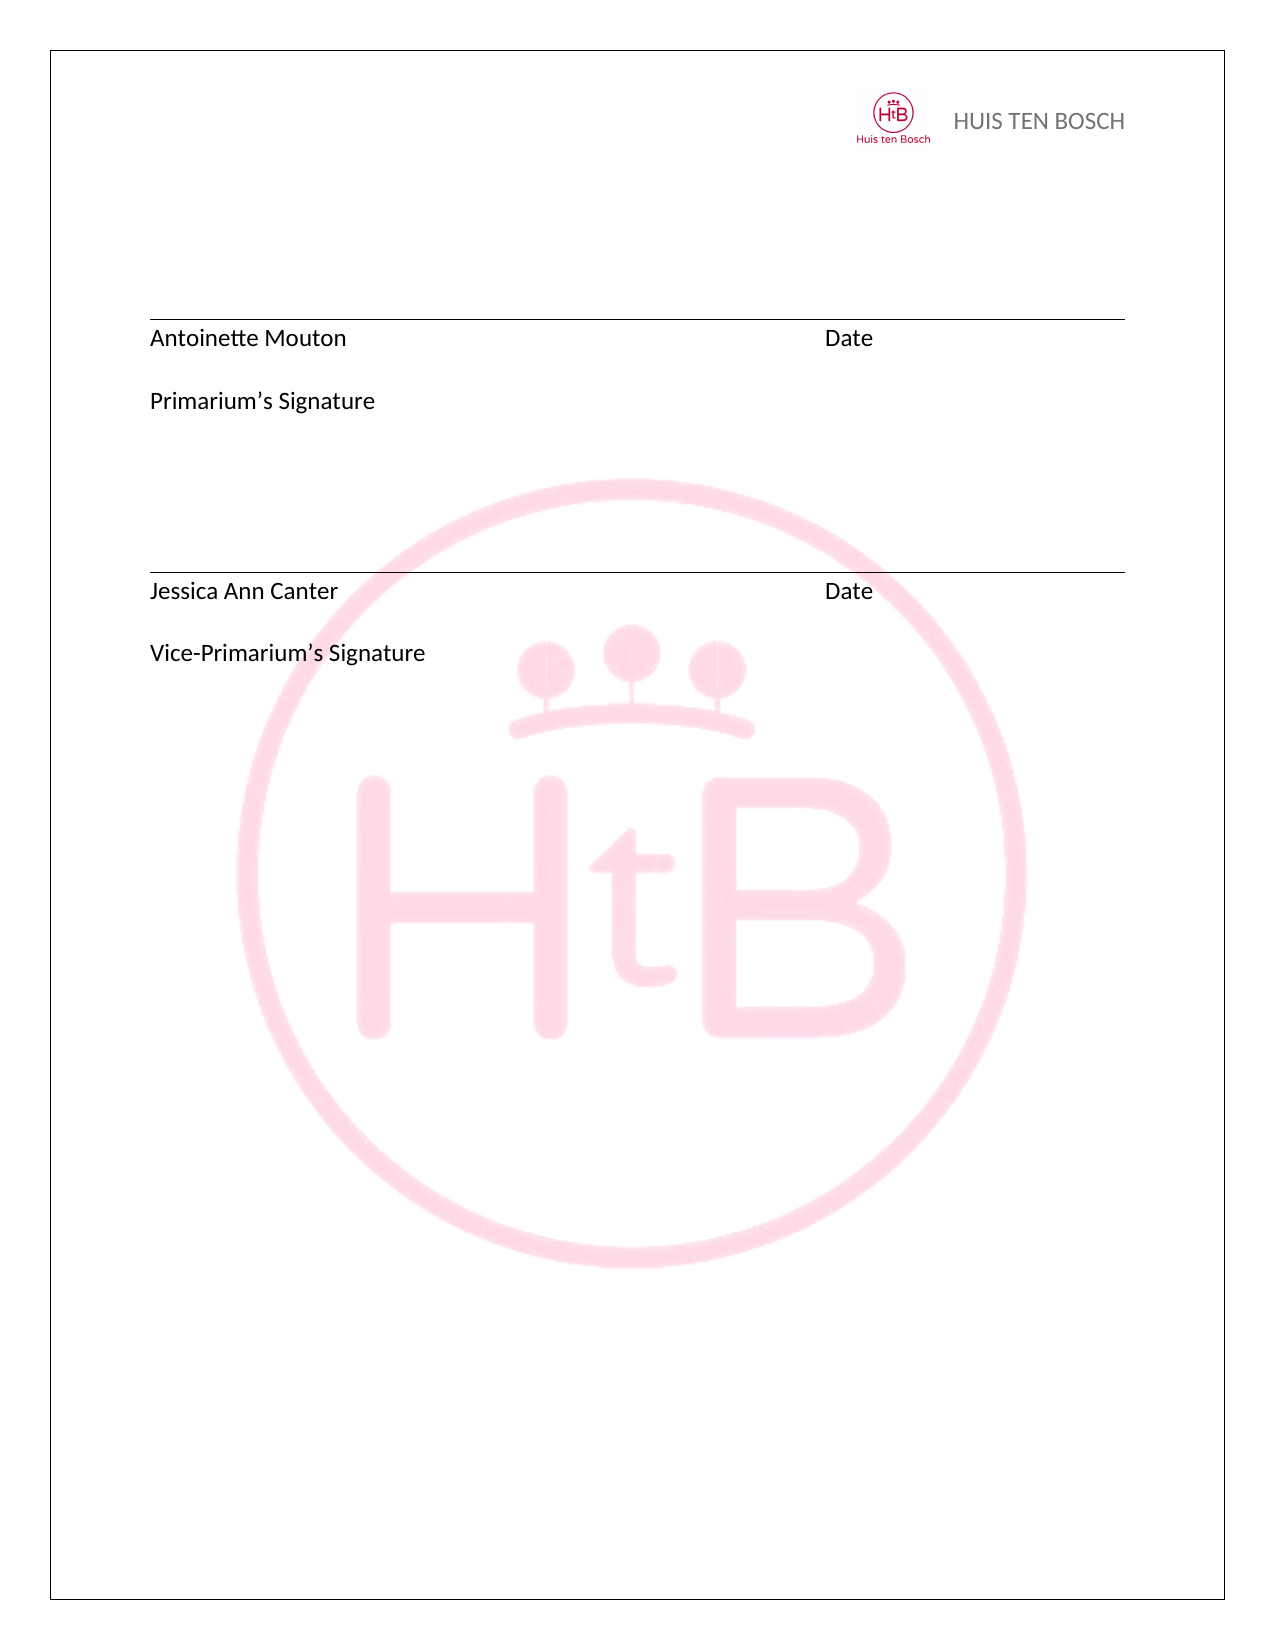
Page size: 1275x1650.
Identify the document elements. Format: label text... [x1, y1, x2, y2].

text Antoinette Mouton Date [150, 320, 1125, 353]
picture [854, 87, 933, 149]
text Primarium’s Signature [150, 385, 1125, 415]
text Vice-Primarium’s Signature [150, 638, 1125, 668]
text Jessica Ann Canter Date [150, 573, 1125, 606]
